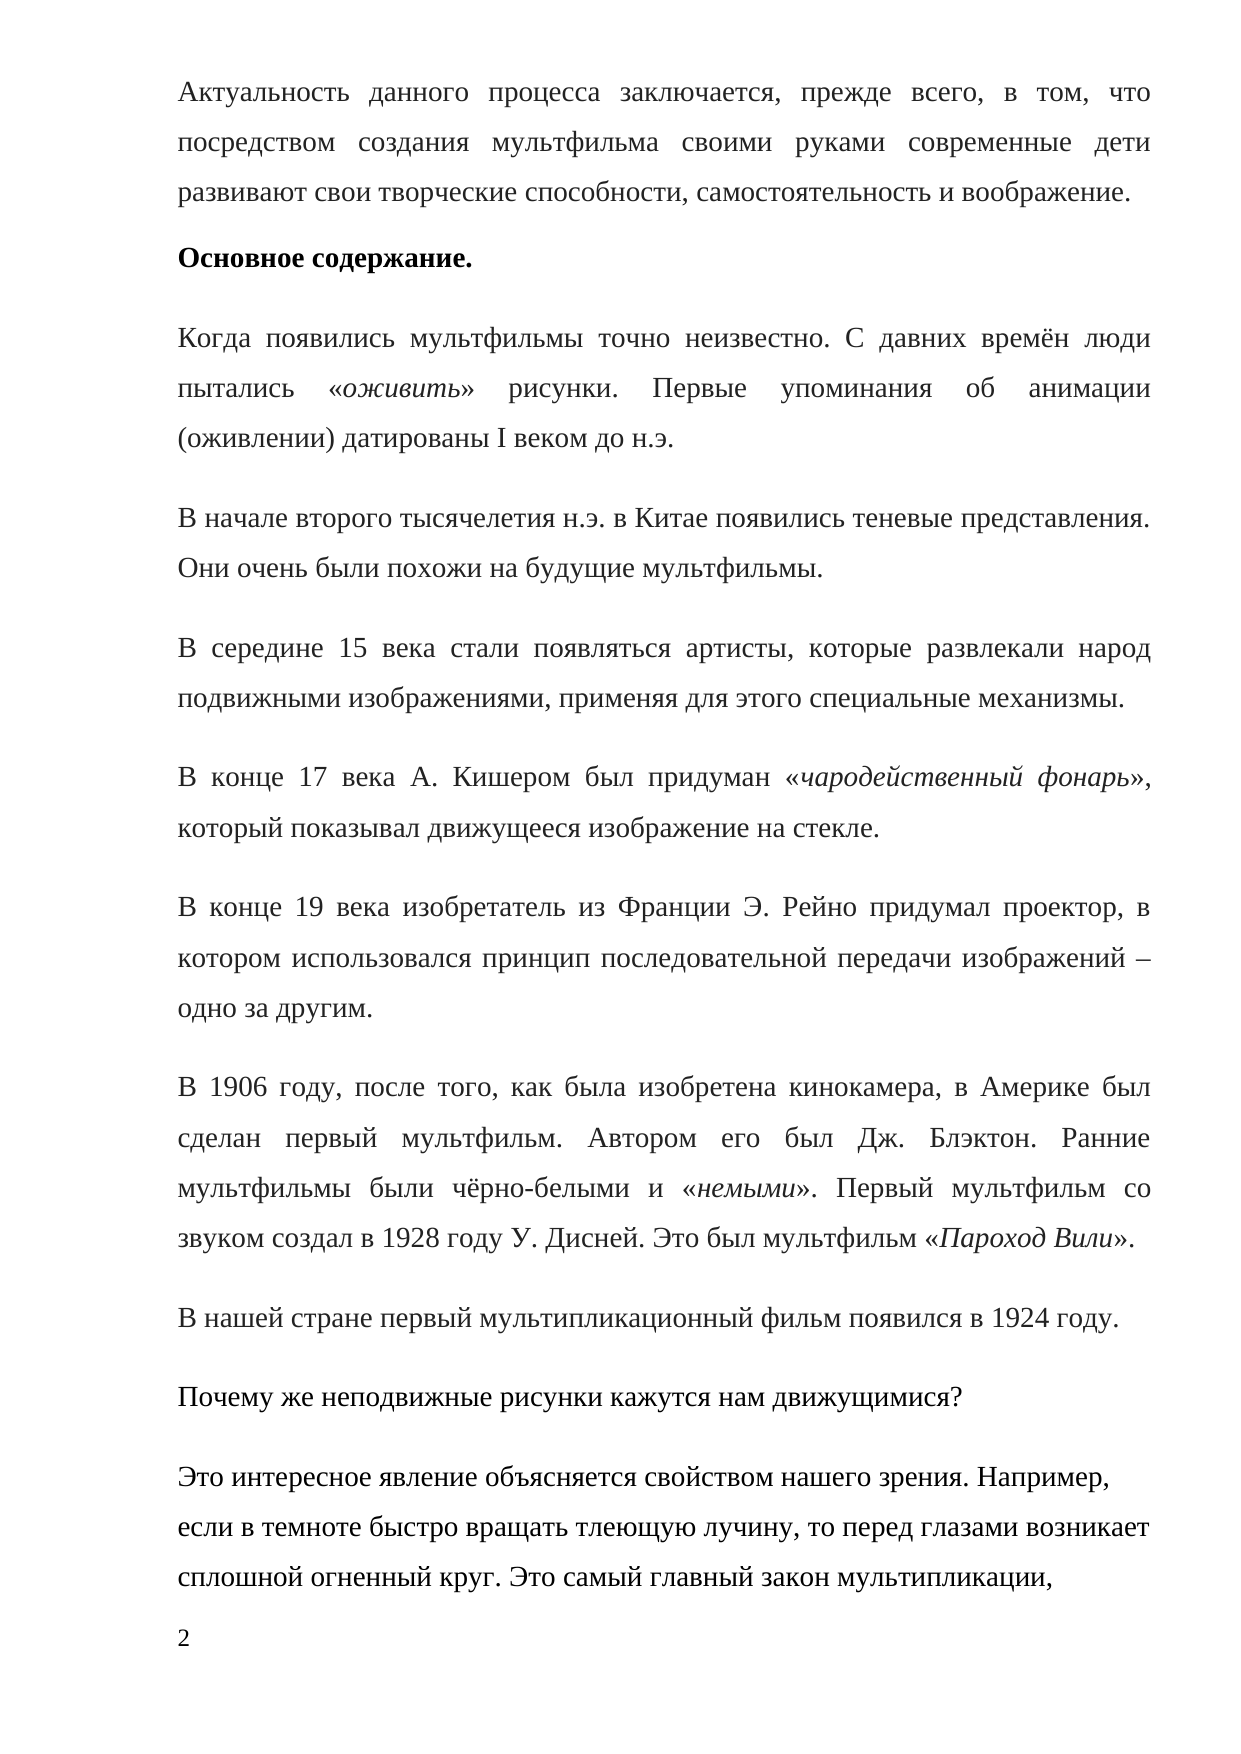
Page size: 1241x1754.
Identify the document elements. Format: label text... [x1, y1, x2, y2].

text В 1906 году, после того, как была изобретена кинокамера, в Америке был сделан первый мультфильм. Автором его был Дж. Блэктон. Ранние мультфильмы были чёрно-белыми и «немыми». Первый мультфильм со звуком создал в 1928 году У. Дисней. Это был мультфильм «Пароход Вили». [177, 1069, 1152, 1254]
text В конце 17 века А. Кишером был придуман «чародейственный фонарь», который показывал движущееся изображение на стекле. [177, 759, 1152, 843]
text В конце 19 века изобретатель из Франции Э. Рейно придумал проектор, в котором использовался принцип последовательной передачи изображений – одно за другим. [177, 889, 1152, 1023]
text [177, 1459, 1152, 1593]
text В начале второго тысячелетия н.э. в Китае появились теневые представления. Они очень были похожи на будущие мультфильмы. [177, 500, 1152, 584]
text Почему же неподвижные рисунки кажутся нам движущимися? [177, 1379, 1152, 1413]
text В нашей стране первый мультипликационный фильм появился в 1924 году. [177, 1300, 1152, 1333]
text Актуальность данного процесса заключается, прежде всего, в том, что посредством создания мультфильма своими руками современные дети развивают свои творческие способности, самостоятельность и воображение. [177, 74, 1152, 208]
text Основное содержание. [177, 240, 1152, 274]
text В середине 15 века стали появляться артисты, которые развлекали народ подвижными изображениями, применяя для этого специальные механизмы. [177, 630, 1152, 714]
text Когда появились мультфильмы точно неизвестно. С давних времён люди пытались «оживить» рисунки. Первые упоминания об анимации (оживлении) датированы I веком до н.э. [177, 320, 1152, 454]
